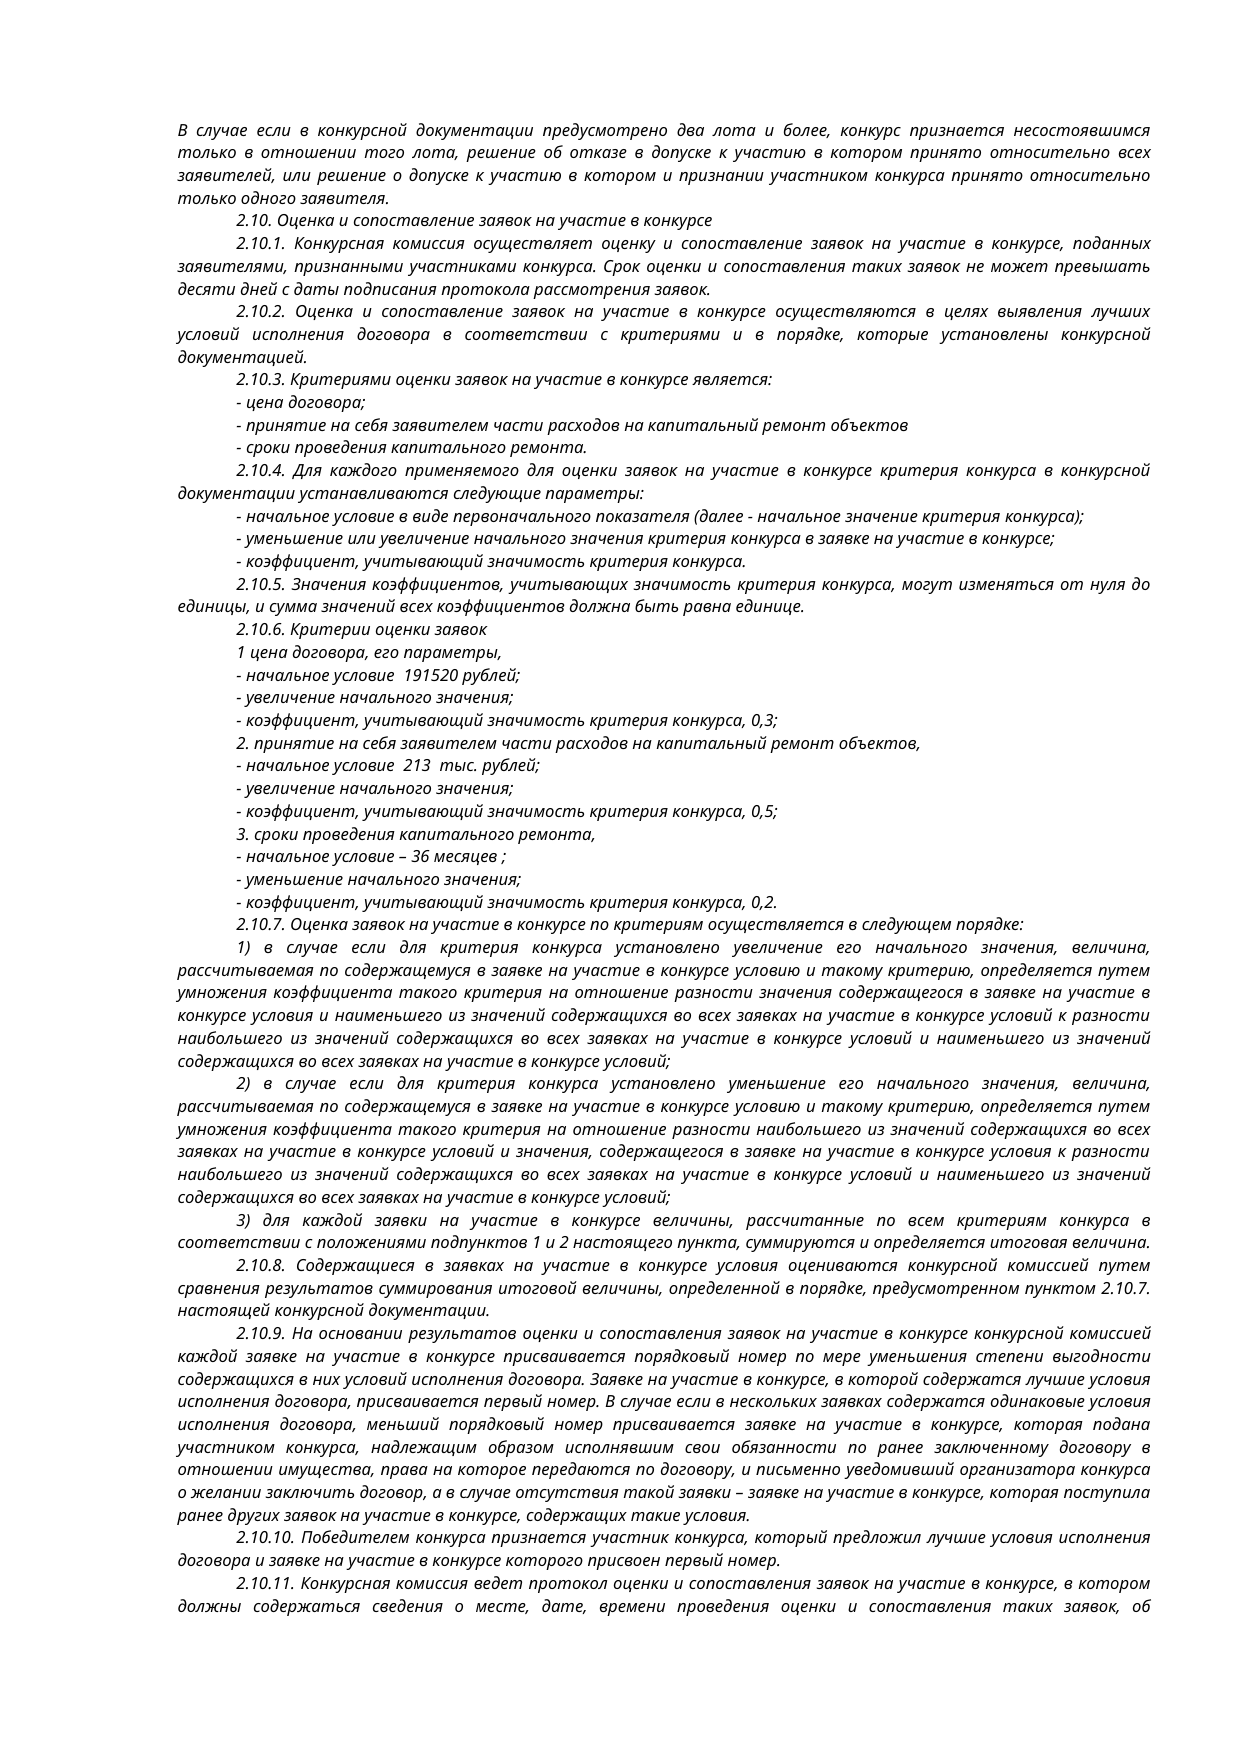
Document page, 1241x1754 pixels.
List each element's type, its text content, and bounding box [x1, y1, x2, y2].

text - коэффициент, учитывающий значимость критерия конкурса, 0,5; [177, 799, 1152, 822]
text - коэффициент, учитывающий значимость критерия конкурса, 0,2. [177, 890, 1152, 913]
text 2) в случае если для критерия конкурса установлено уменьшение его начального значения, величина, рассчитываемая по содержащемуся в заявке на участие в конкурсе условию и такому критерию, определяется путем умножения коэффициента такого критерия на отношение разности наибольшего из значений содержащихся во всех заявках на участие в конкурсе условий и значения, содержащегося в заявке на участие в конкурсе условия к разности наибольшего из значений содержащихся во всех заявках на участие в конкурсе условий и наименьшего из значений содержащихся во всех заявках на участие в конкурсе условий; [177, 1072, 1152, 1208]
text 2.10.9. На основании результатов оценки и сопоставления заявок на участие в конкурсе конкурсной комиссией каждой заявке на участие в конкурсе присваивается порядковый номер по мере уменьшения степени выгодности содержащихся в них условий исполнения договора. Заявке на участие в конкурсе, в которой содержатся лучшие условия исполнения договора, присваивается первый номер. В случае если в нескольких заявках содержатся одинаковые условия исполнения договора, меньший порядковый номер присваивается заявке на участие в конкурсе, которая подана участником конкурса, надлежащим образом исполнявшим свои обязанности по ранее заключенному договору в отношении имущества, права на которое передаются по договору, и письменно уведомивший организатора конкурса о желании заключить договор, а в случае отсутствия такой заявки – заявке на участие в конкурсе, которая поступила ранее других заявок на участие в конкурсе, содержащих такие условия. [177, 1322, 1152, 1526]
text 2.10. Оценка и сопоставление заявок на участие в конкурсе [177, 209, 1152, 232]
text 3. сроки проведения капитального ремонта, [177, 822, 1152, 845]
text - начальное условие 213 тыс. рублей; [177, 754, 1152, 777]
text 3) для каждой заявки на участие в конкурсе величины, рассчитанные по всем критериям конкурса в соответствии с положениями подпунктов 1 и 2 настоящего пункта, суммируются и определяется итоговая величина. [177, 1208, 1152, 1253]
text 2. принятие на себя заявителем части расходов на капитальный ремонт объектов, [177, 731, 1152, 754]
text 2.10.3. Критериями оценки заявок на участие в конкурсе является: [177, 368, 1152, 391]
text 2.10.7. Оценка заявок на участие в конкурсе по критериям осуществляется в следующем порядке: [177, 913, 1152, 936]
text 2.10.4. Для каждого применяемого для оценки заявок на участие в конкурсе критерия конкурса в конкурсной документации устанавливаются следующие параметры: [177, 459, 1152, 504]
text 2.10.5. Значения коэффициентов, учитывающих значимость критерия конкурса, могут изменяться от нуля до единицы, и сумма значений всех коэффициентов должна быть равна единице. [177, 572, 1152, 618]
text 1​ цена договора, его параметры, [177, 640, 1152, 663]
text - начальное условие – 36 месяцев ; [177, 845, 1152, 867]
text - принятие на себя заявителем части расходов на капитальный ремонт объектов [177, 413, 1152, 436]
text - сроки проведения капитального ремонта. [177, 436, 1152, 459]
text - начальное условие 191520 рублей; [177, 663, 1152, 686]
text - цена договора; [177, 391, 1152, 413]
text 2.10.1. Конкурсная комиссия осуществляет оценку и сопоставление заявок на участие в конкурсе, поданных заявителями, признанными участниками конкурса. Срок оценки и сопоставления таких заявок не может превышать десяти дней с даты подписания протокола рассмотрения заявок. [177, 232, 1152, 300]
text 2.10.6. Критерии оценки заявок [177, 618, 1152, 640]
text - увеличение начального значения; [177, 686, 1152, 708]
text - начальное условие в виде первоначального показателя (далее - начальное значение критерия конкурса); [177, 504, 1152, 527]
text - увеличение начального значения; [177, 777, 1152, 799]
text 1) в случае если для критерия конкурса установлено увеличение его начального значения, величина, рассчитываемая по содержащемуся в заявке на участие в конкурсе условию и такому критерию, определяется путем умножения коэффициента такого критерия на отношение разности значения содержащегося в заявке на участие в конкурсе условия и наименьшего из значений содержащихся во всех заявках на участие в конкурсе условий к разности наибольшего из значений содержащихся во всех заявках на участие в конкурсе условий и наименьшего из значений содержащихся во всех заявках на участие в конкурсе условий; [177, 936, 1152, 1072]
text - коэффициент, учитывающий значимость критерия конкурса. [177, 549, 1152, 572]
text 2.10.2. Оценка и сопоставление заявок на участие в конкурсе осуществляются в целях выявления лучших условий исполнения договора в соответствии с критериями и в порядке, которые установлены конкурсной документацией. [177, 300, 1152, 368]
text 2.10.8. Содержащиеся в заявках на участие в конкурсе условия оцениваются конкурсной комиссией путем сравнения результатов суммирования итоговой величины, определенной в порядке, предусмотренном пунктом 2.10.7. настоящей конкурсной документации. [177, 1253, 1152, 1322]
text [177, 118, 1152, 209]
text 2.10.10. Победителем конкурса признается участник конкурса, который предложил лучшие условия исполнения договора и заявке на участие в конкурсе которого присвоен первый номер. [177, 1526, 1152, 1571]
text - коэффициент, учитывающий значимость критерия конкурса, 0,3; [177, 708, 1152, 731]
text - уменьшение или увеличение начального значения критерия конкурса в заявке на участие в конкурсе; [177, 527, 1152, 549]
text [177, 1571, 1152, 1617]
text - уменьшение начального значения; [177, 867, 1152, 890]
